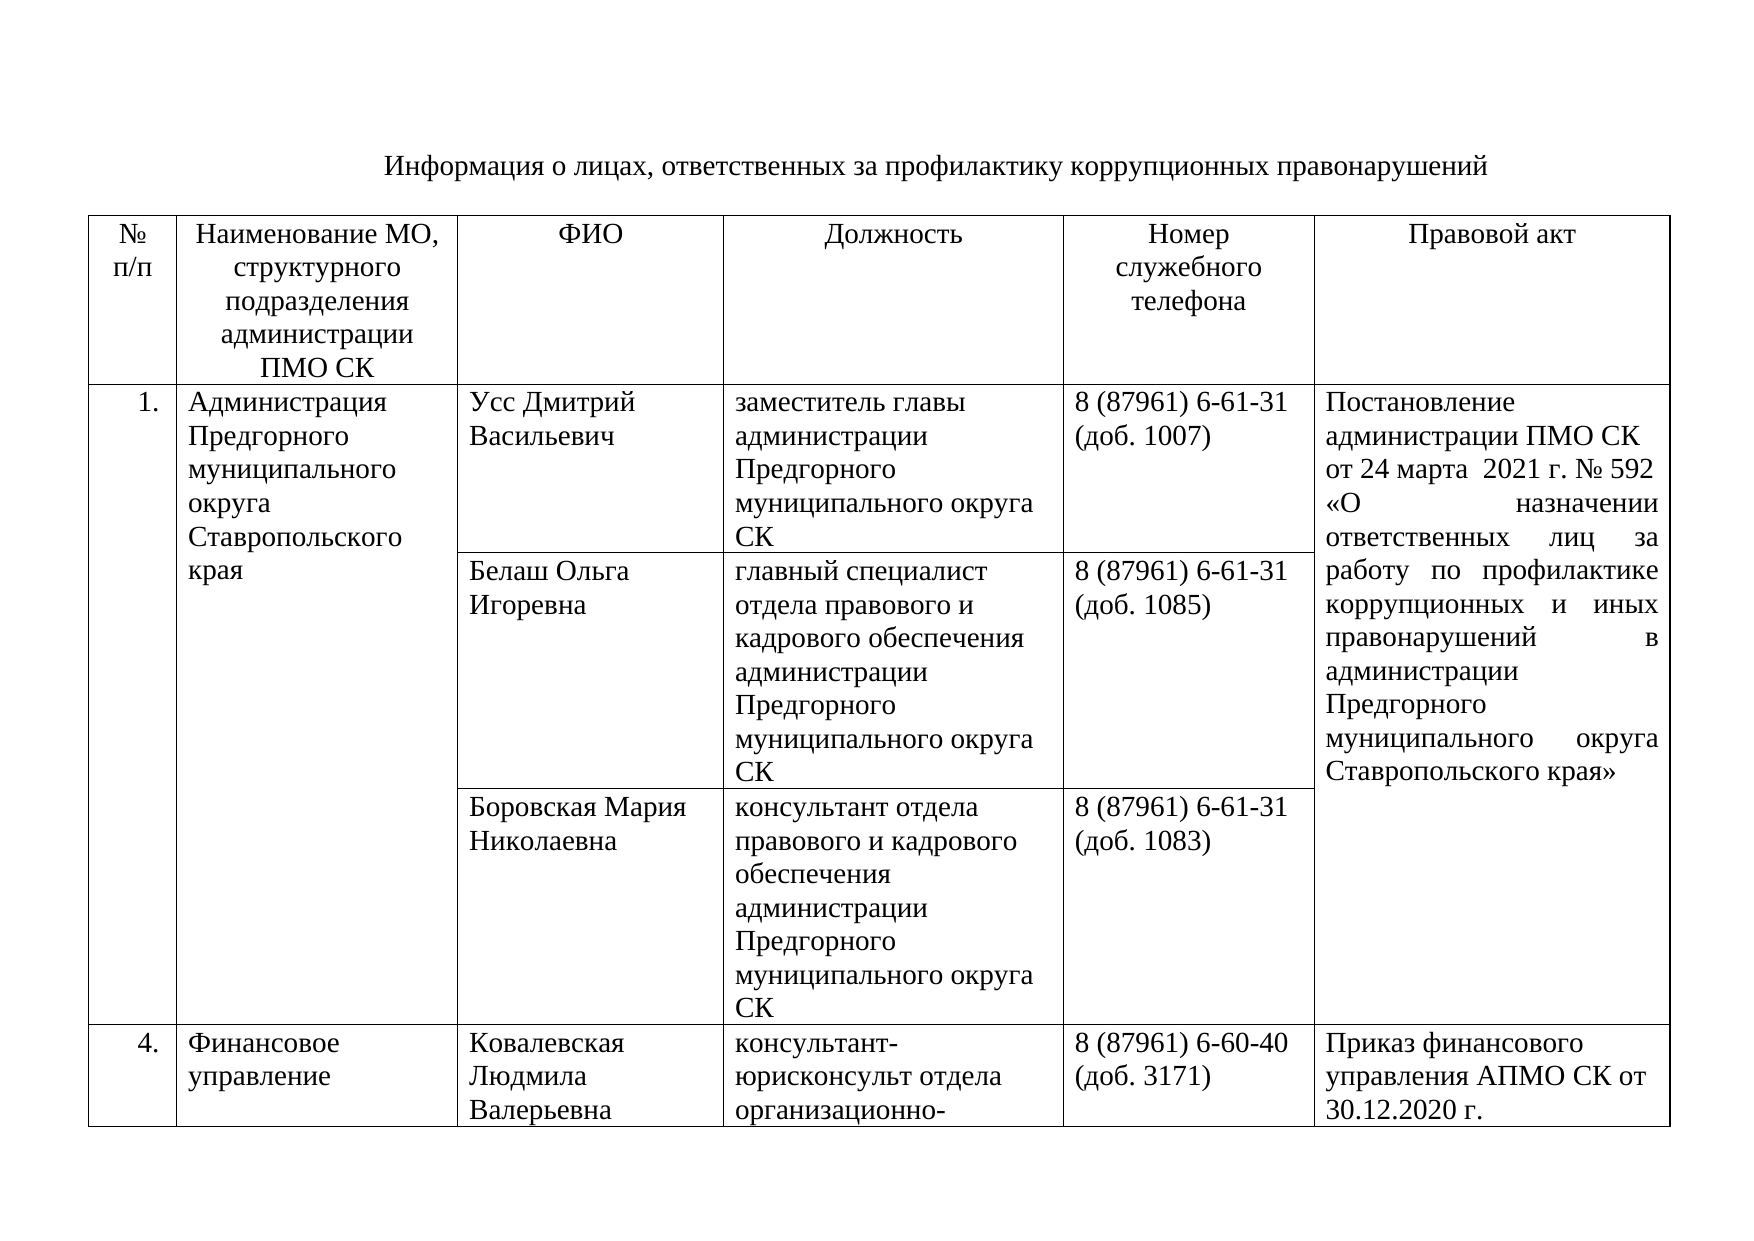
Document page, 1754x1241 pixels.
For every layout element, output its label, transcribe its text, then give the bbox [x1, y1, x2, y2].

table_cell 8 (87961) 6-61-31 (доб. 1083) [1064, 789, 1314, 1024]
table_cell консультант отдела правового и кадрового обеспечения администрации Предгорного муниципального округа СК [724, 789, 1063, 1024]
table_cell Усс Дмитрий Васильевич [458, 385, 723, 552]
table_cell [1315, 1025, 1669, 1126]
table_cell главный специалист отдела правового и кадрового обеспечения администрации Предгорного муниципального округа СК [724, 553, 1063, 788]
table_cell Постановление администрации ПМО СК от 24 марта 2021 г. № 592 «О назначении ответственных лиц за работу по профилактике коррупционных и иных правонарушений в администрации Предгорного муниципального округа Ставропольского края» [1315, 385, 1669, 1024]
table_cell Белаш Ольга Игоревна [458, 553, 723, 788]
table_header Номер служебного телефона [1064, 216, 1314, 383]
table_header Наименование МО, структурного подразделения администрации ПМО СК [177, 216, 457, 383]
table_cell 8 (87961) 6-61-31 (доб. 1085) [1064, 553, 1314, 788]
table_header № п/п [89, 216, 176, 383]
table_header Должность [724, 216, 1063, 383]
table_cell заместитель главы администрации Предгорного муниципального округа СК [724, 385, 1063, 552]
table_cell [458, 1025, 723, 1126]
table_cell [89, 385, 176, 1024]
table_header Правовой акт [1315, 216, 1669, 383]
table_header ФИО [458, 216, 723, 383]
text Информация о лицах, ответственных за профилактику коррупционных правонарушений [177, 148, 1695, 181]
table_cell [724, 1025, 1063, 1126]
table_cell Боровская Мария Николаевна [458, 789, 723, 1024]
table_cell Администрация Предгорного муниципального округа Ставропольского края [177, 385, 457, 1024]
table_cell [1064, 1025, 1314, 1126]
table_cell 8 (87961) 6-61-31 (доб. 1007) [1064, 385, 1314, 552]
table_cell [177, 1025, 457, 1126]
table_cell [89, 1025, 176, 1126]
